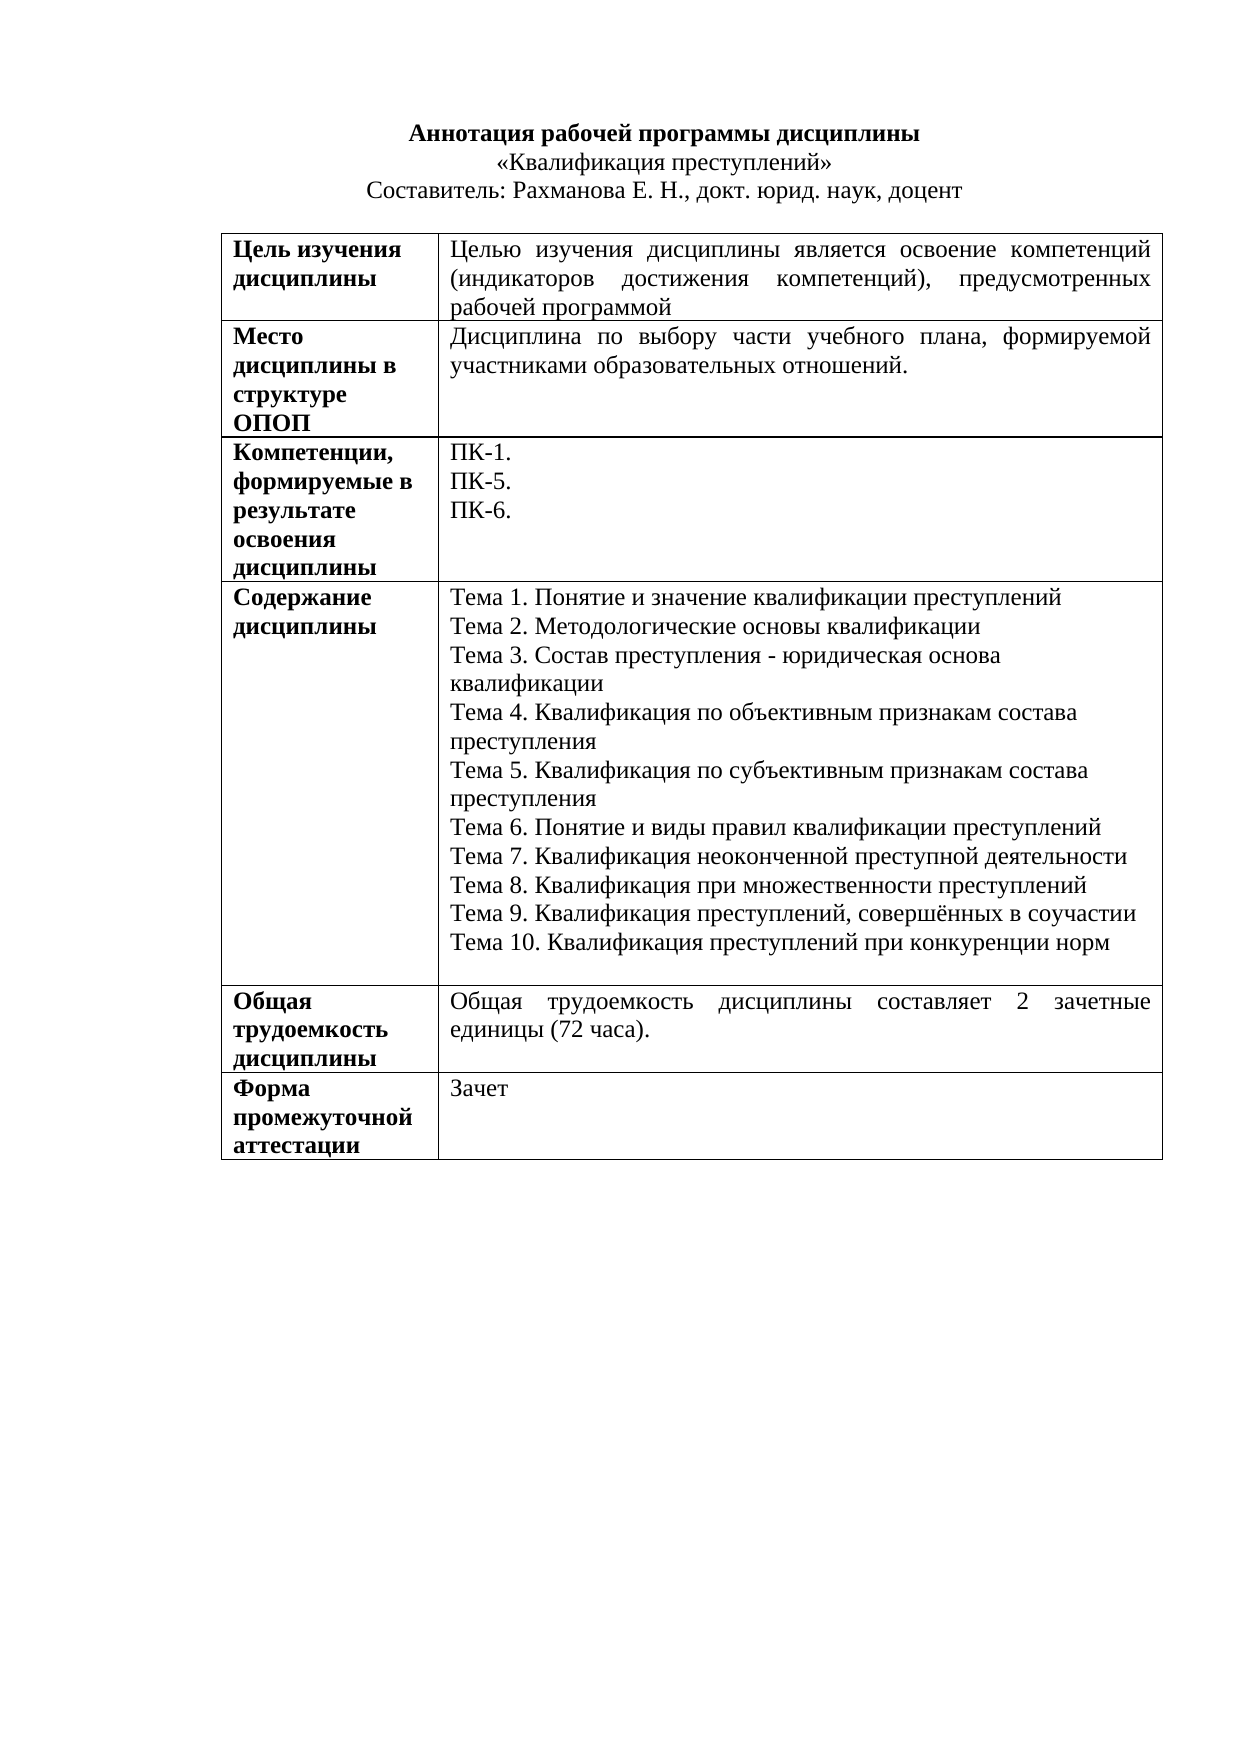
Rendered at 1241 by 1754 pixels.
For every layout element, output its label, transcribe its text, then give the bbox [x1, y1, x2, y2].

table_cell Содержание дисциплины [222, 582, 438, 985]
text «Квалификация преступлений» [177, 147, 1152, 176]
table_header Целью изучения дисциплины является освоение компетенций (индикаторов достижения компетенций), предусмотренных рабочей программой [439, 234, 1162, 320]
table_cell Компетенции, формируемые в результате освоения дисциплины [222, 438, 438, 581]
table_cell Общая трудоемкость дисциплины [222, 986, 438, 1072]
table_cell Тема 1. Понятие и значение квалификации преступлений Тема 2. Методологические основы квалификации Тема 3. Состав преступления - юридическая основа квалификации Тема 4. Квалификация по объективным признакам состава преступления Тема 5. Квалификация по субъективным признакам состава преступления Тема 6. Понятие и виды правил квалификации преступлений Тема 7. Квалификация неоконченной преступной деятельности Тема 8. Квалификация при множественности преступлений Тема 9. Квалификация преступлений, совершённых в соучастии Тема 10. Квалификация преступлений при конкуренции норм [439, 582, 1162, 985]
table_cell Зачет [439, 1073, 1162, 1159]
table_header Цель изучения дисциплины [222, 234, 438, 320]
text Составитель: Рахманова Е. Н., докт. юрид. наук, доцент [177, 176, 1152, 204]
table_cell Общая трудоемкость дисциплины составляет 2 зачетные единицы (72 часа). [439, 986, 1162, 1072]
table_cell Форма промежуточной аттестации [222, 1073, 438, 1159]
table_cell ПК-1. ПК-5. ПК-6. [439, 438, 1162, 581]
text Аннотация рабочей программы дисциплины [177, 118, 1152, 147]
table_cell Дисциплина по выбору части учебного плана, формируемой участниками образовательных отношений. [439, 321, 1162, 436]
table_cell Место дисциплины в структуре ОПОП [222, 321, 438, 436]
